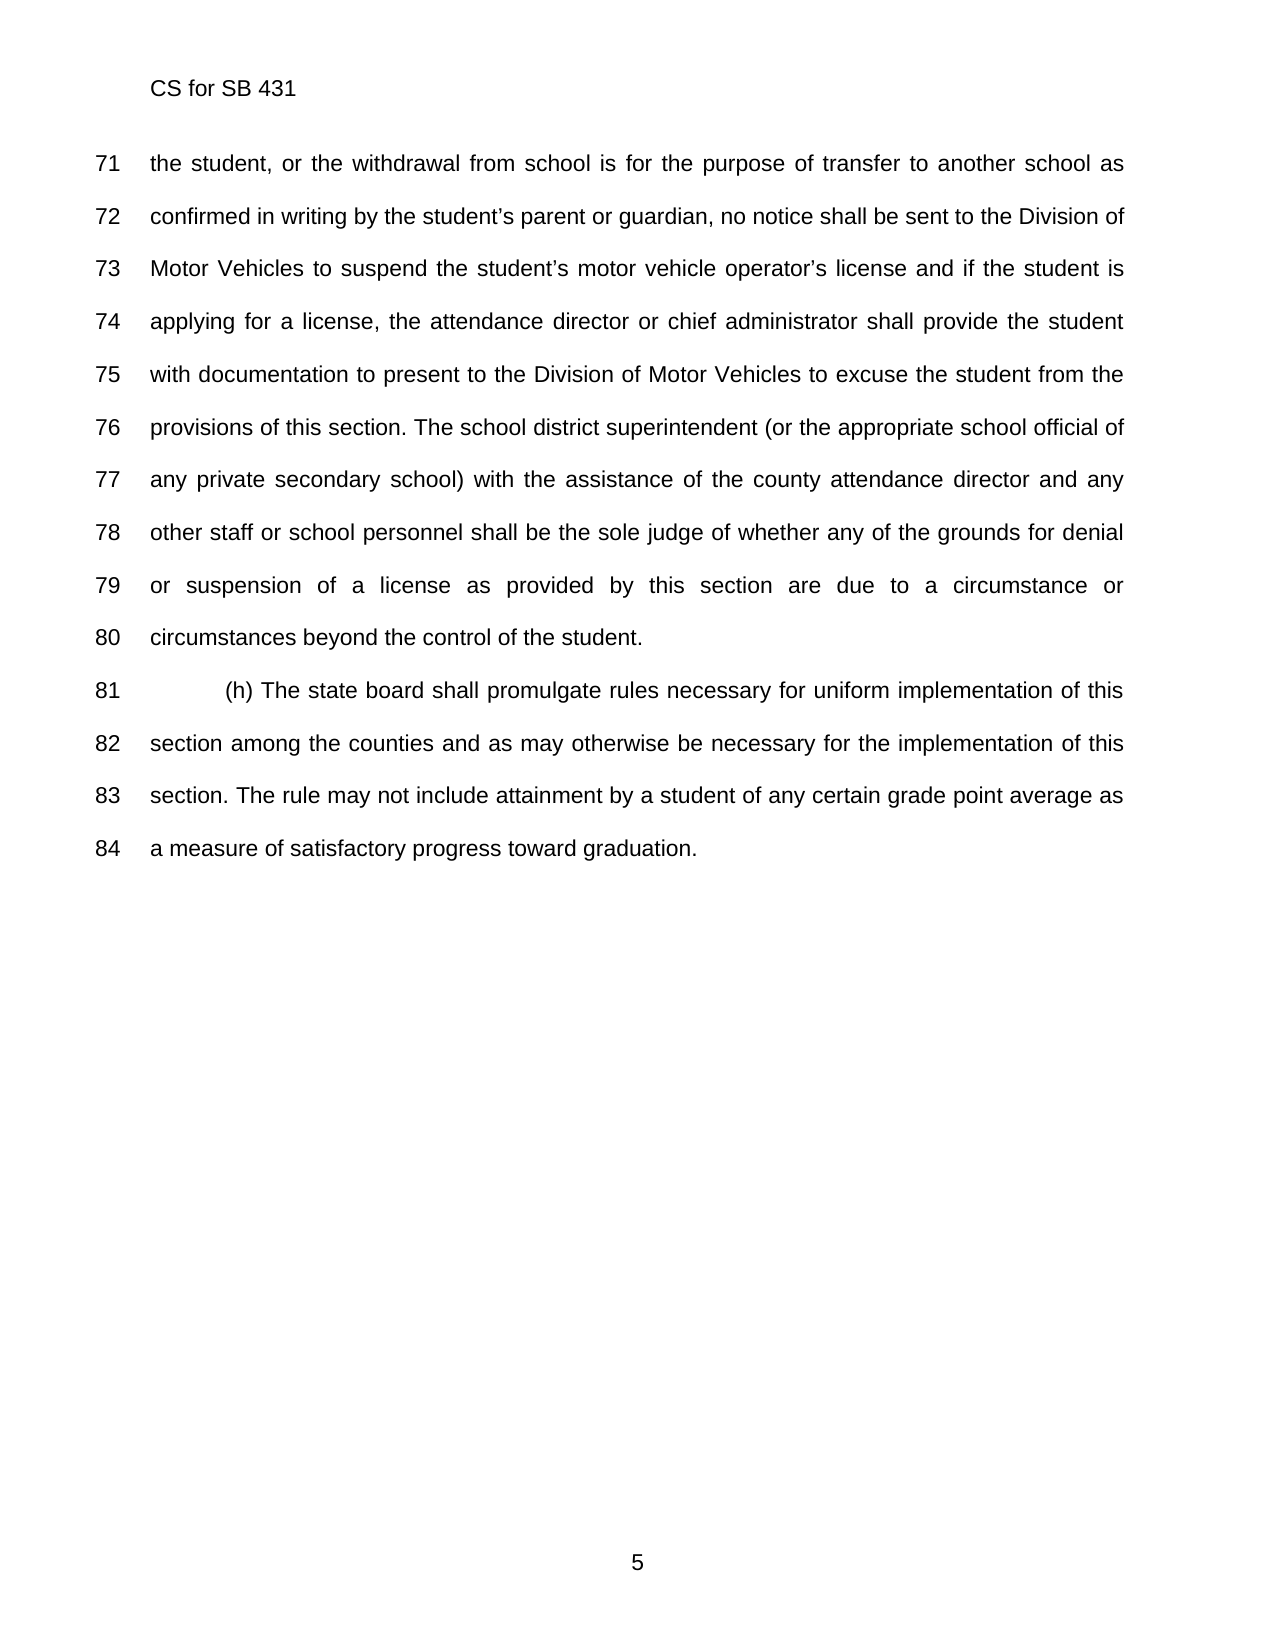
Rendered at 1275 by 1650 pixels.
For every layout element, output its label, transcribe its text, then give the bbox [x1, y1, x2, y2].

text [150, 150, 1125, 651]
text (h) The state board shall promulgate rules necessary for uniform implementation of this section among the counties and as may otherwise be necessary for the implementation of this section. The rule may not include attainment by a student of any certain grade point average as a measure of satisfactory progress toward graduation. [150, 677, 1125, 862]
